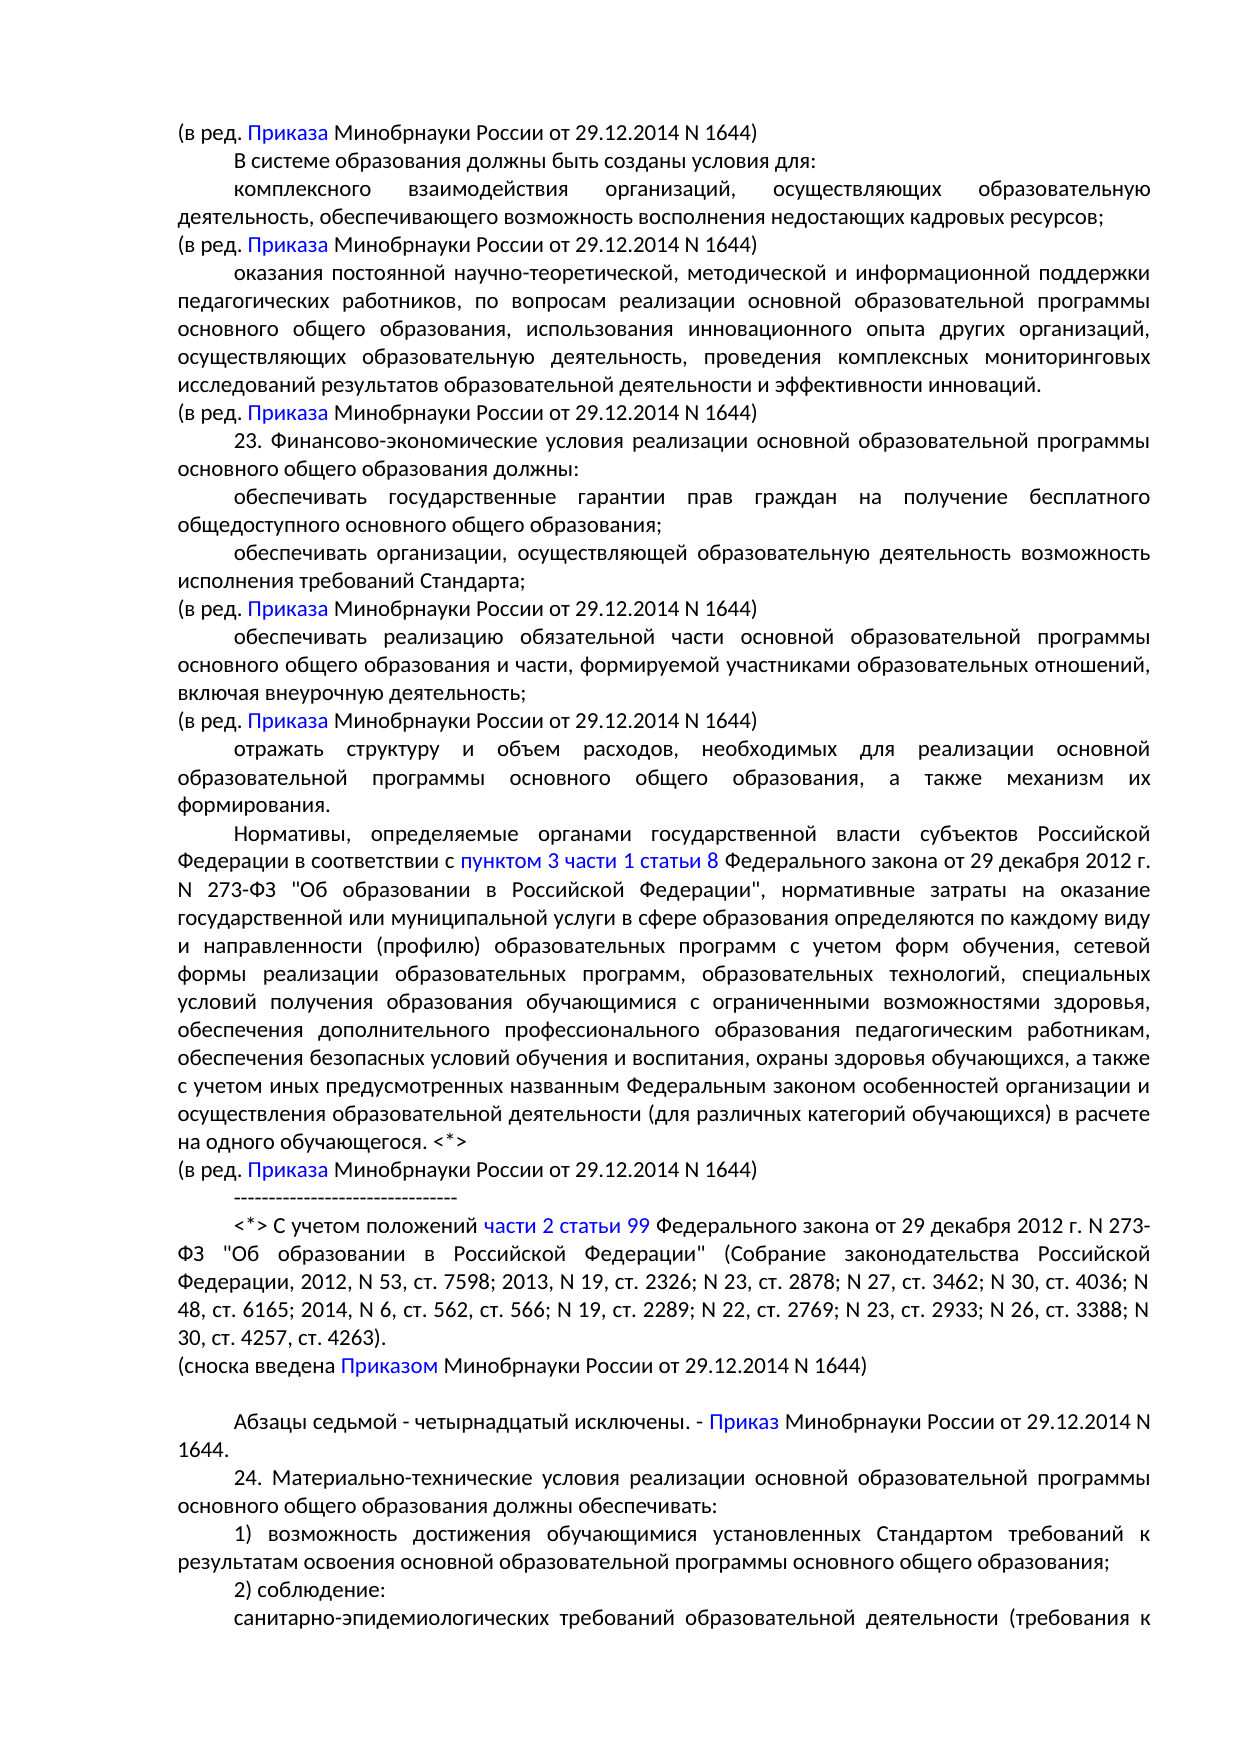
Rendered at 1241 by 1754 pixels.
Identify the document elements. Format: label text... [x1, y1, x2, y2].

text (сноска введена Приказом Минобрнауки России от 29.12.2014 N 1644) [177, 1351, 1152, 1379]
text комплексного взаимодействия организаций, осуществляющих образовательную деятельность, обеспечивающего возможность восполнения недостающих кадровых ресурсов; [177, 174, 1152, 230]
text отражать структуру и объем расходов, необходимых для реализации основной образовательной программы основного общего образования, а также механизм их формирования. [177, 734, 1152, 819]
text 24. Материально-технические условия реализации основной образовательной программы основного общего образования должны обеспечивать: [177, 1463, 1152, 1519]
text 23. Финансово-экономические условия реализации основной образовательной программы основного общего образования должны: [177, 426, 1152, 482]
text Нормативы, определяемые органами государственной власти субъектов Российской Федерации в соответствии с пунктом 3 части 1 статьи 8 Федерального закона от 29 декабря 2012 г. N 273-ФЗ "Об образовании в Российской Федерации", нормативные затраты на оказание государственной или муниципальной услуги в сфере образования определяются по каждому виду и направленности (профилю) образовательных программ с учетом форм обучения, сетевой формы реализации образовательных программ, образовательных технологий, специальных условий получения образования обучающимися с ограниченными возможностями здоровья, обеспечения дополнительного профессионального образования педагогическим работникам, обеспечения безопасных условий обучения и воспитания, охраны здоровья обучающихся, а также с учетом иных предусмотренных названным Федеральным законом особенностей организации и осуществления образовательной деятельности (для различных категорий обучающихся) в расчете на одного обучающегося. <*> [177, 819, 1152, 1155]
text Абзацы седьмой - четырнадцатый исключены. - Приказ Минобрнауки России от 29.12.2014 N 1644. [177, 1407, 1152, 1463]
text (в ред. Приказа Минобрнауки России от 29.12.2014 N 1644) [177, 1155, 1152, 1183]
text обеспечивать государственные гарантии прав граждан на получение бесплатного общедоступного основного общего образования; [177, 482, 1152, 538]
text (в ред. Приказа Минобрнауки России от 29.12.2014 N 1644) [177, 594, 1152, 622]
text (в ред. Приказа Минобрнауки России от 29.12.2014 N 1644) [177, 230, 1152, 258]
text 2) соблюдение: [177, 1575, 1152, 1603]
text (в ред. Приказа Минобрнауки России от 29.12.2014 N 1644) [177, 398, 1152, 426]
text (в ред. Приказа Минобрнауки России от 29.12.2014 N 1644) [177, 118, 1152, 146]
text оказания постоянной научно-теоретической, методической и информационной поддержки педагогических работников, по вопросам реализации основной образовательной программы основного общего образования, использования инновационного опыта других организаций, осуществляющих образовательную деятельность, проведения комплексных мониторинговых исследований результатов образовательной деятельности и эффективности инноваций. [177, 258, 1152, 398]
text -------------------------------- [177, 1183, 1152, 1211]
text обеспечивать реализацию обязательной части основной образовательной программы основного общего образования и части, формируемой участниками образовательных отношений, включая внеурочную деятельность; [177, 622, 1152, 707]
text обеспечивать организации, осуществляющей образовательную деятельность возможность исполнения требований Стандарта; [177, 538, 1152, 594]
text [177, 1603, 1152, 1631]
text <*> С учетом положений части 2 статьи 99 Федерального закона от 29 декабря 2012 г. N 273-ФЗ "Об образовании в Российской Федерации" (Собрание законодательства Российской Федерации, 2012, N 53, ст. 7598; 2013, N 19, ст. 2326; N 23, ст. 2878; N 27, ст. 3462; N 30, ст. 4036; N 48, ст. 6165; 2014, N 6, ст. 562, ст. 566; N 19, ст. 2289; N 22, ст. 2769; N 23, ст. 2933; N 26, ст. 3388; N 30, ст. 4257, ст. 4263). [177, 1211, 1152, 1351]
text 1) возможность достижения обучающимися установленных Стандартом требований к результатам освоения основной образовательной программы основного общего образования; [177, 1519, 1152, 1575]
text В системе образования должны быть созданы условия для: [177, 146, 1152, 174]
text (в ред. Приказа Минобрнауки России от 29.12.2014 N 1644) [177, 707, 1152, 734]
